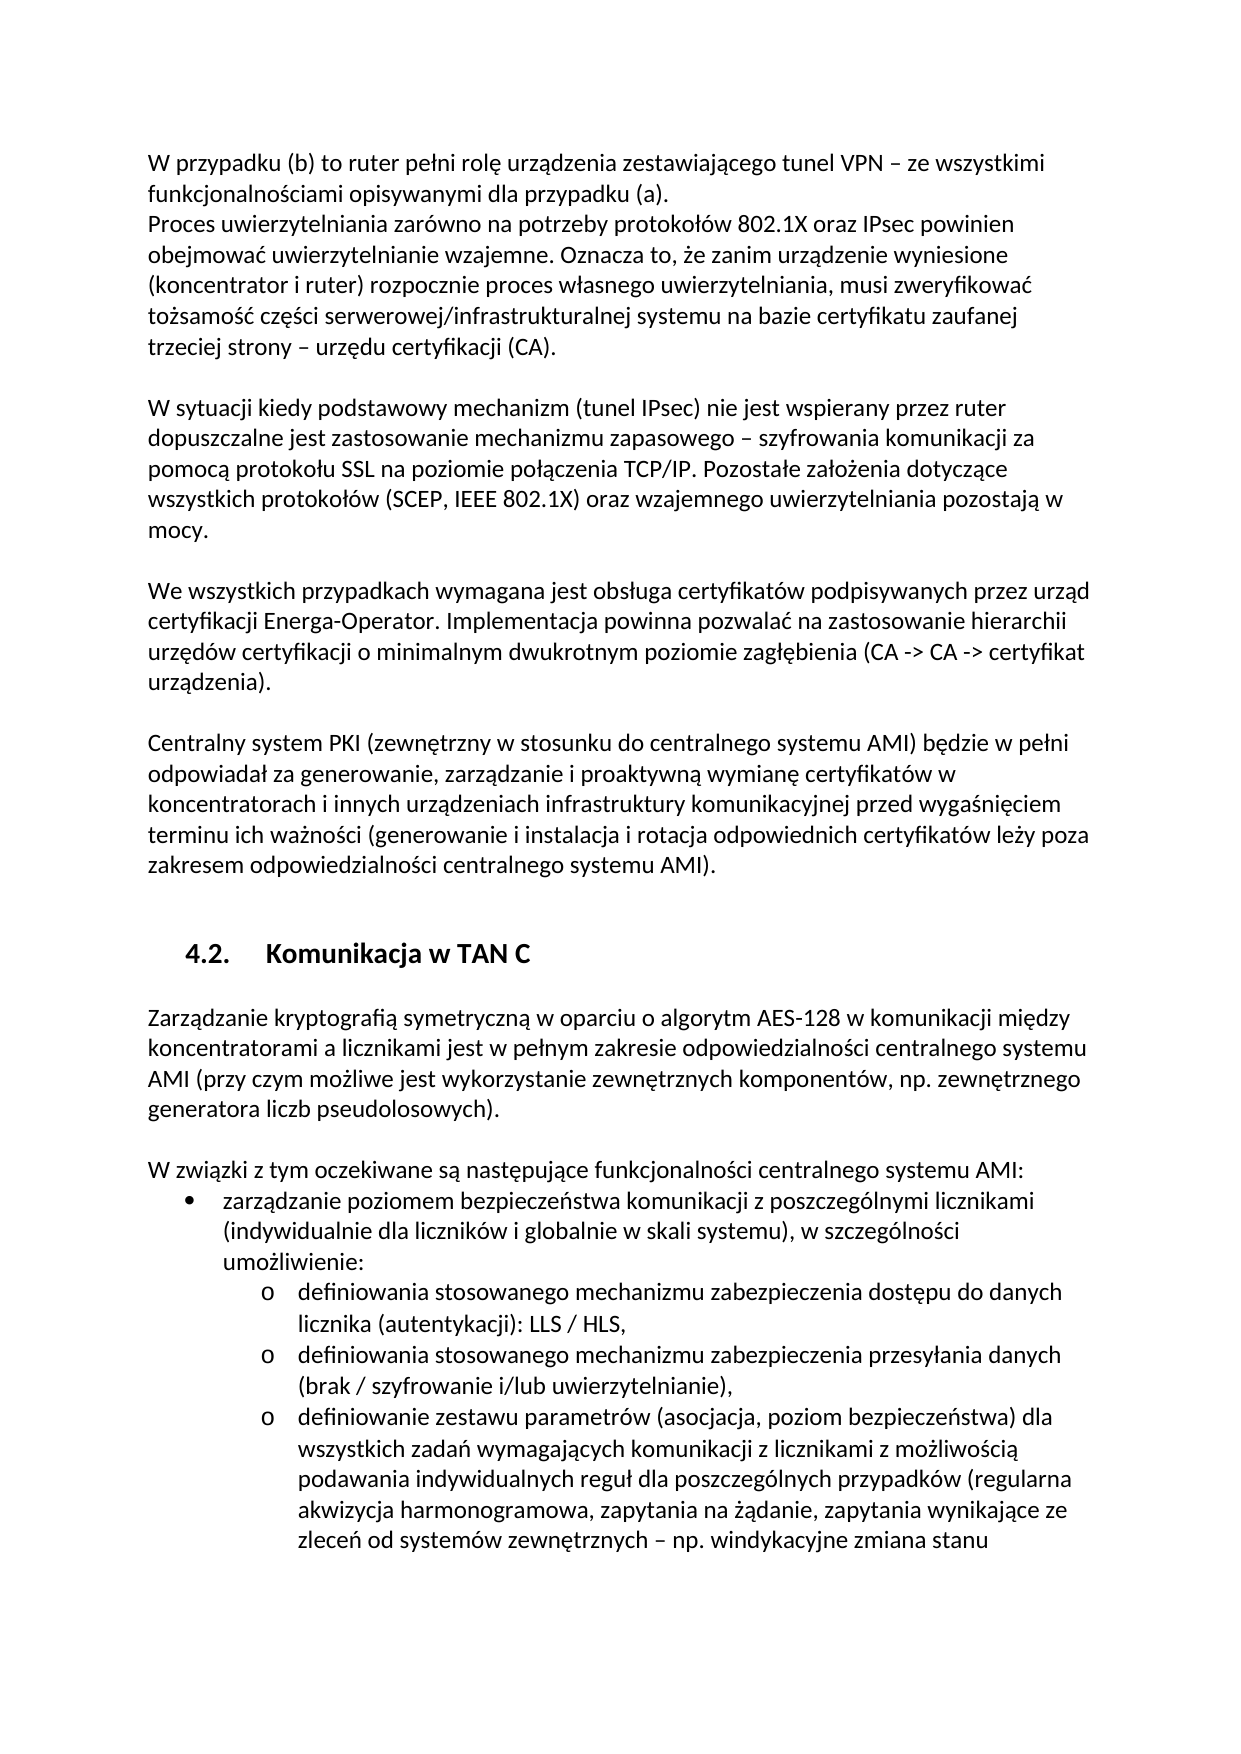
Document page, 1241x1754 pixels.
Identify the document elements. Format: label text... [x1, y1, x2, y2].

list zarządzanie poziomem bezpieczeństwa komunikacji z poszczególnymi licznikami (indywidualnie dla liczników i globalnie w skali systemu), w szczególności umożliwienie: [185, 1185, 1093, 1276]
text W związki z tym oczekiwane są następujące funkcjonalności centralnego systemu AMI: [148, 1154, 1093, 1185]
text Zarządzanie kryptografią symetryczną w oparciu o algorytm AES-128 w komunikacji między koncentratorami a licznikami jest w pełnym zakresie odpowiedzialności centralnego systemu AMI (przy czym możliwe jest wykorzystanie zewnętrznych komponentów, np. zewnętrznego generatora liczb pseudolosowych). [148, 1002, 1093, 1124]
text Centralny system PKI (zewnętrzny w stosunku do centralnego systemu AMI) będzie w pełni odpowiadał za generowanie, zarządzanie i proaktywną wymianę certyfikatów w koncentratorach i innych urządzeniach infrastruktury komunikacyjnej przed wygaśnięciem terminu ich ważności (generowanie i instalacja i rotacja odpowiednich certyfikatów leży poza zakresem odpowiedzialności centralnego systemu AMI). [148, 727, 1093, 880]
subtitle Komunikacja w TAN C [185, 936, 1093, 971]
list definiowania stosowanego mechanizmu zabezpieczenia przesyłania danych (brak / szyfrowanie i/lub uwierzytelnianie), [260, 1339, 1093, 1401]
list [260, 1401, 1093, 1555]
text Proces uwierzytelniania zarówno na potrzeby protokołów 802.1X oraz IPsec powinien obejmować uwierzytelnianie wzajemne. Oznacza to, że zanim urządzenie wyniesione (koncentrator i ruter) rozpocznie proces własnego uwierzytelniania, musi zweryfikować tożsamość części serwerowej/infrastrukturalnej systemu na bazie certyfikatu zaufanej trzeciej strony – urzędu certyfikacji (CA). [148, 209, 1093, 361]
text W sytuacji kiedy podstawowy mechanizm (tunel IPsec) nie jest wspierany przez ruter dopuszczalne jest zastosowanie mechanizmu zapasowego – szyfrowania komunikacji za pomocą protokołu SSL na poziomie połączenia TCP/IP. Pozostałe założenia dotyczące wszystkich protokołów (SCEP, IEEE 802.1X) oraz wzajemnego uwierzytelniania pozostają w mocy. [148, 392, 1093, 544]
text We wszystkich przypadkach wymagana jest obsługa certyfikatów podpisywanych przez urząd certyfikacji Energa-Operator. Implementacja powinna pozwalać na zastosowanie hierarchii urzędów certyfikacji o minimalnym dwukrotnym poziomie zagłębienia (CA -> CA -> certyfikat urządzenia). [148, 575, 1093, 697]
list definiowania stosowanego mechanizmu zabezpieczenia dostępu do danych licznika (autentykacji): LLS / HLS, [260, 1276, 1093, 1339]
text W przypadku (b) to ruter pełni rolę urządzenia zestawiającego tunel VPN – ze wszystkimi funkcjonalnościami opisywanymi dla przypadku (a). [148, 148, 1093, 209]
